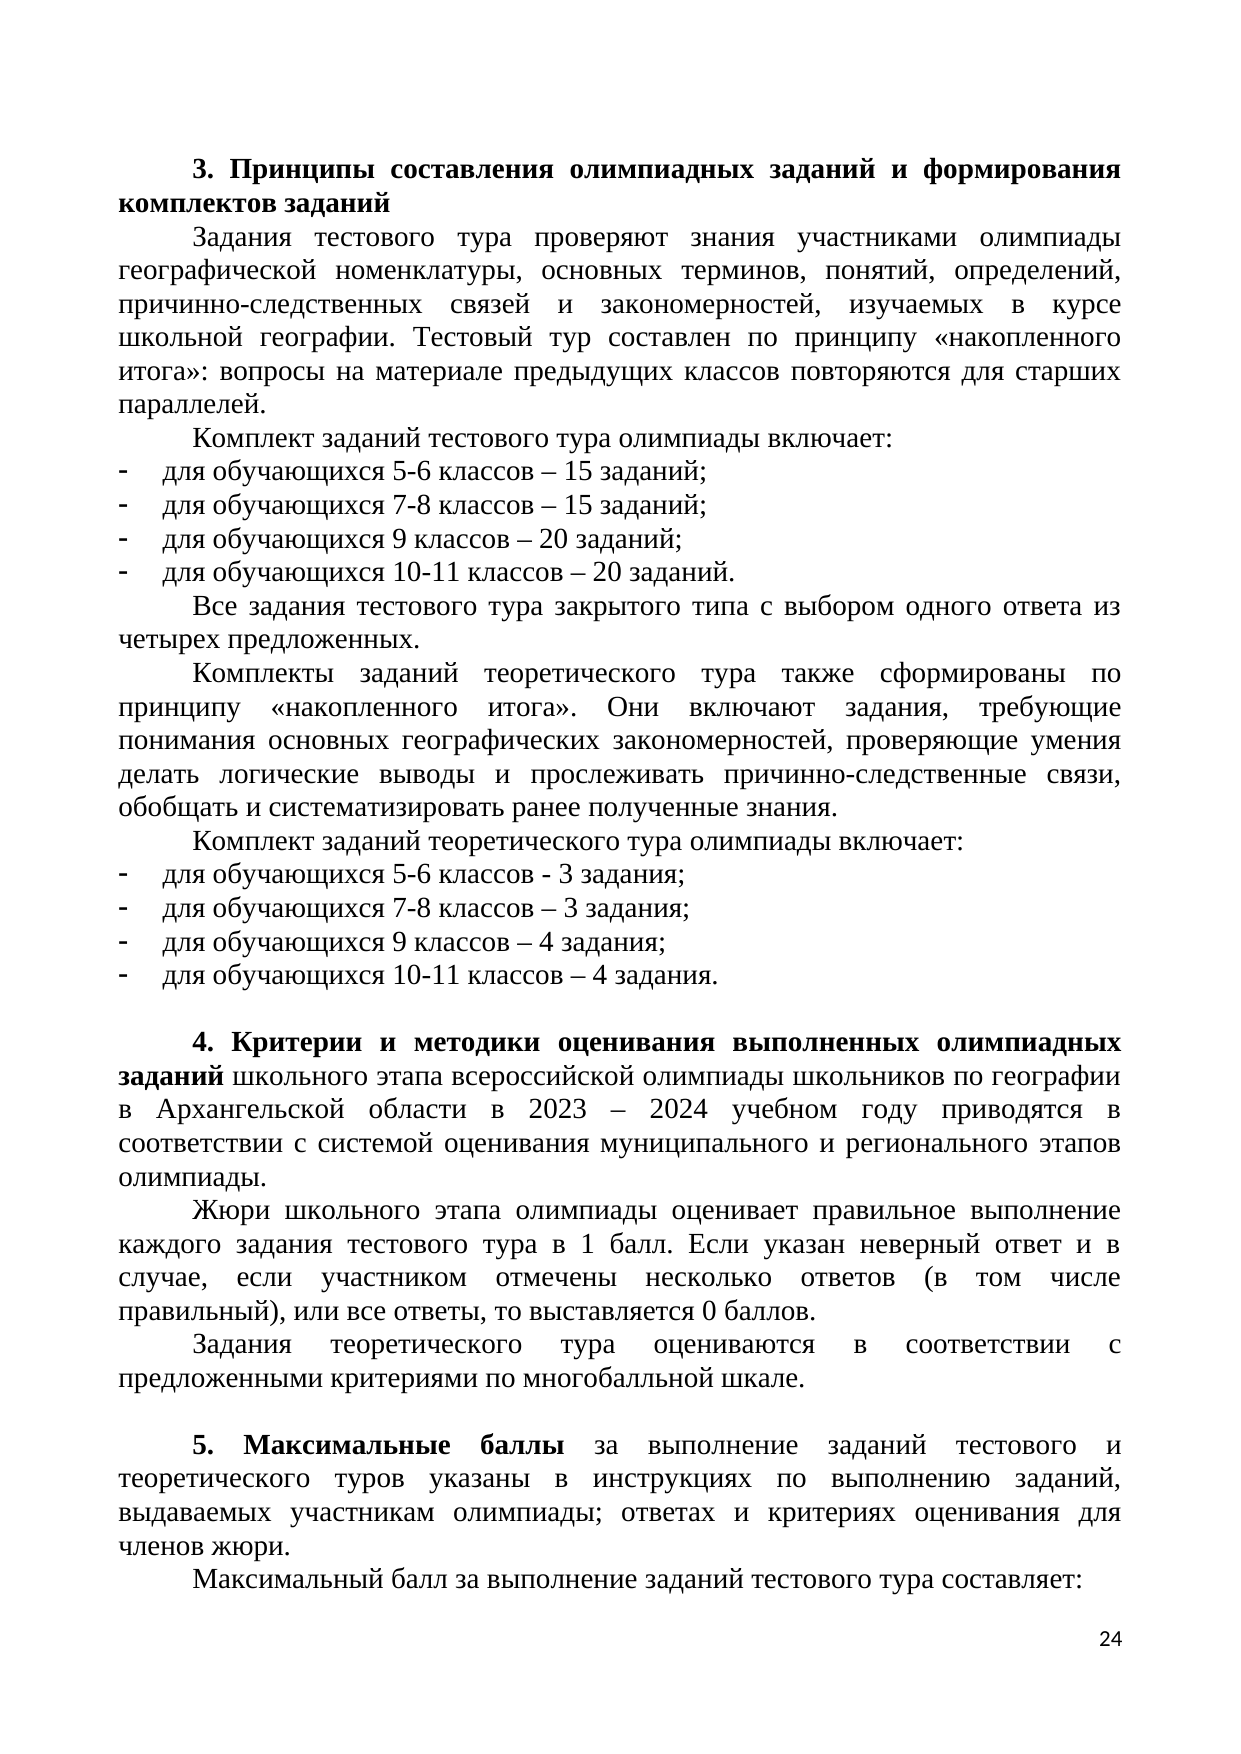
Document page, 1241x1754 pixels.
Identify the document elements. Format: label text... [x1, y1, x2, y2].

text Комплект заданий тестового тура олимпиады включает: [118, 420, 1122, 453]
list для обучающихся 7-8 классов – 15 заданий; [118, 487, 1122, 521]
text Максимальный балл за выполнение заданий тестового тура составляет: [118, 1561, 1122, 1595]
text Задания тестового тура проверяют знания участниками олимпиады географической номенклатуры, основных терминов, понятий, определений, причинно-следственных связей и закономерностей, изучаемых в курсе школьной географии. Тестовый тур составлен по принципу «накопленного итога»: вопросы на материале предыдущих классов повторяются для старших параллелей. [118, 219, 1122, 420]
text Комплект заданий теоретического тура олимпиады включает: [118, 823, 1122, 856]
list для обучающихся 7-8 классов – 3 задания; [118, 890, 1122, 924]
text Задания теоретического тура оцениваются в соответствии с предложенными критериями по многобалльной шкале. [118, 1326, 1122, 1393]
text 5. Максимальные баллы за выполнение заданий тестового и теоретического туров указаны в инструкциях по выполнению заданий, выдаваемых участникам олимпиады; ответах и критериях оценивания для членов жюри. [118, 1427, 1122, 1561]
list для обучающихся 5-6 классов - 3 задания; [118, 856, 1122, 890]
text Все задания тестового тура закрытого типа с выбором одного ответа из четырех предложенных. [118, 588, 1122, 655]
list для обучающихся 9 классов – 4 задания; [118, 924, 1122, 957]
text Жюри школьного этапа олимпиады оценивает правильное выполнение каждого задания тестового тура в 1 балл. Если указан неверный ответ и в случае, если участником отмечены несколько ответов (в том числе правильный), или все ответы, то выставляется 0 баллов. [118, 1192, 1122, 1326]
text Комплекты заданий теоретического тура также сформированы по принципу «накопленного итога». Они включают задания, требующие понимания основных географических закономерностей, проверяющие умения делать логические выводы и прослеживать причинно-следственные связи, обобщать и систематизировать ранее полученные знания. [118, 655, 1122, 823]
list для обучающихся 10-11 классов – 20 заданий. [118, 554, 1122, 588]
list для обучающихся 5-6 классов – 15 заданий; [118, 453, 1122, 487]
list для обучающихся 10-11 классов – 4 задания. [118, 957, 1122, 991]
text 4. Критерии и методики оценивания выполненных олимпиадных заданий школьного этапа всероссийской олимпиады школьников по географии в Архангельской области в 2023 – 2024 учебном году приводятся в соответствии с системой оценивания муниципального и регионального этапов олимпиады. [118, 1024, 1122, 1192]
list для обучающихся 9 классов – 20 заданий; [118, 521, 1122, 554]
text 3. Принципы составления олимпиадных заданий и формирования комплектов заданий [118, 152, 1122, 219]
